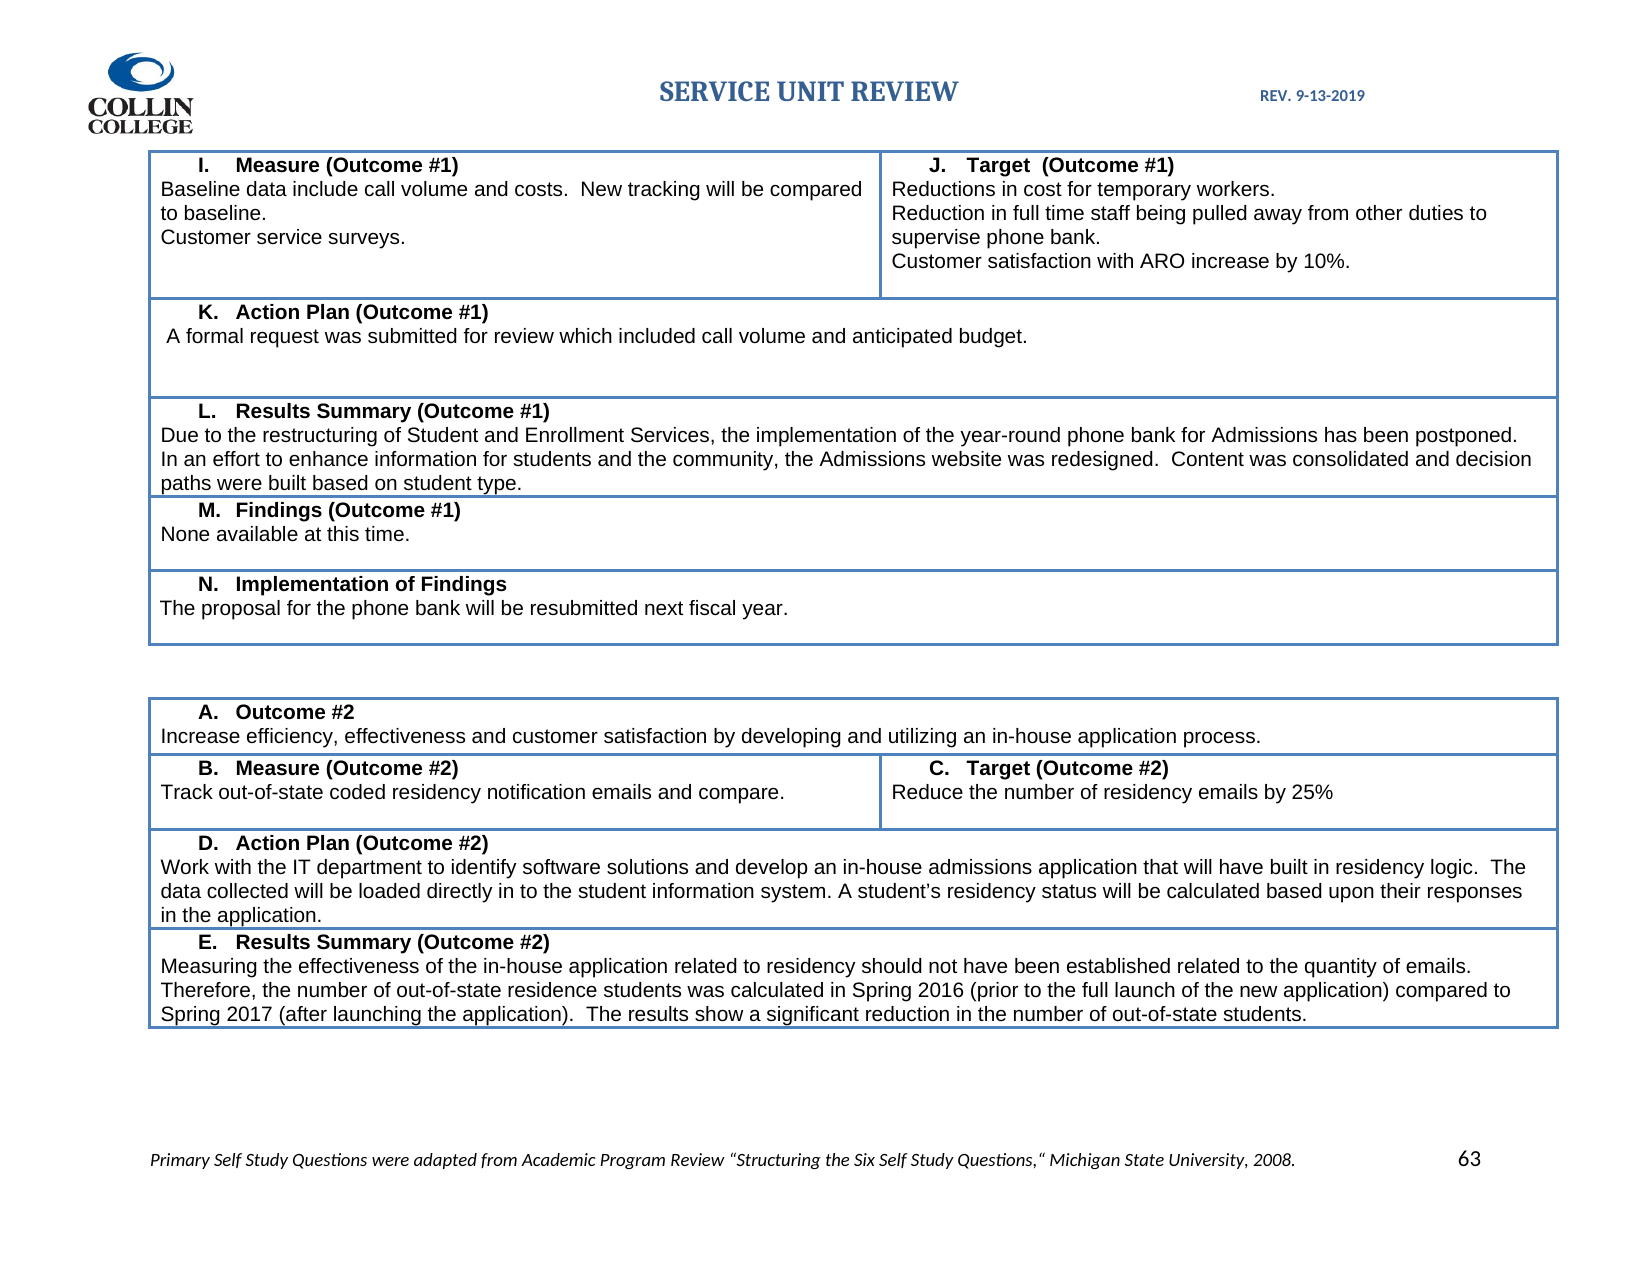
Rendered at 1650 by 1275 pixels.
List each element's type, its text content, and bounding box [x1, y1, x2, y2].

table_cell Target (Outcome #1) Reductions in cost for temporary workers. Reduction in full time staff being pulled away from other duties to supervise phone bank. Customer satisfaction with ARO increase by 10%. [882, 153, 1556, 297]
table_cell Action Plan (Outcome #2) Work with the IT department to identify software solutions and develop an in-house admissions application that will have built in residency logic. The data collected will be loaded directly in to the student information system. A student’s residency status will be calculated based upon their responses in the application. [151, 831, 1556, 927]
table_cell Target (Outcome #2) Reduce the number of residency emails by 25% [882, 756, 1556, 828]
table_cell Results Summary (Outcome #2) Measuring the effectiveness of the in-house application related to residency should not have been established related to the quantity of emails. Therefore, the number of out-of-state residence students was calculated in Spring 2016 (prior to the full launch of the new application) compared to Spring 2017 (after launching the application). The results show a significant reduction in the number of out-of-state students. [151, 930, 1556, 1026]
table_cell Measure (Outcome #1) Baseline data include call volume and costs. New tracking will be compared to baseline. Customer service surveys. [151, 153, 879, 297]
table_header Outcome #2 Increase efficiency, effectiveness and customer satisfaction by developing and utilizing an in-house application process. [151, 700, 1556, 753]
table_cell Results Summary (Outcome #1) Due to the restructuring of Student and Enrollment Services, the implementation of the year-round phone bank for Admissions has been postponed. In an effort to enhance information for students and the community, the Admissions website was redesigned. Content was consolidated and decision paths were built based on student type. [151, 399, 1556, 495]
picture [82, 43, 199, 158]
table_cell Measure (Outcome #2) Track out-of-state coded residency notification emails and compare. [151, 756, 879, 828]
table_cell Action Plan (Outcome #1) A formal request was submitted for review which included call volume and anticipated budget. [151, 300, 1556, 396]
table_cell Findings (Outcome #1) None available at this time. [151, 498, 1556, 569]
table_cell Implementation of Findings The proposal for the phone bank will be resubmitted next fiscal year. [151, 572, 1556, 643]
